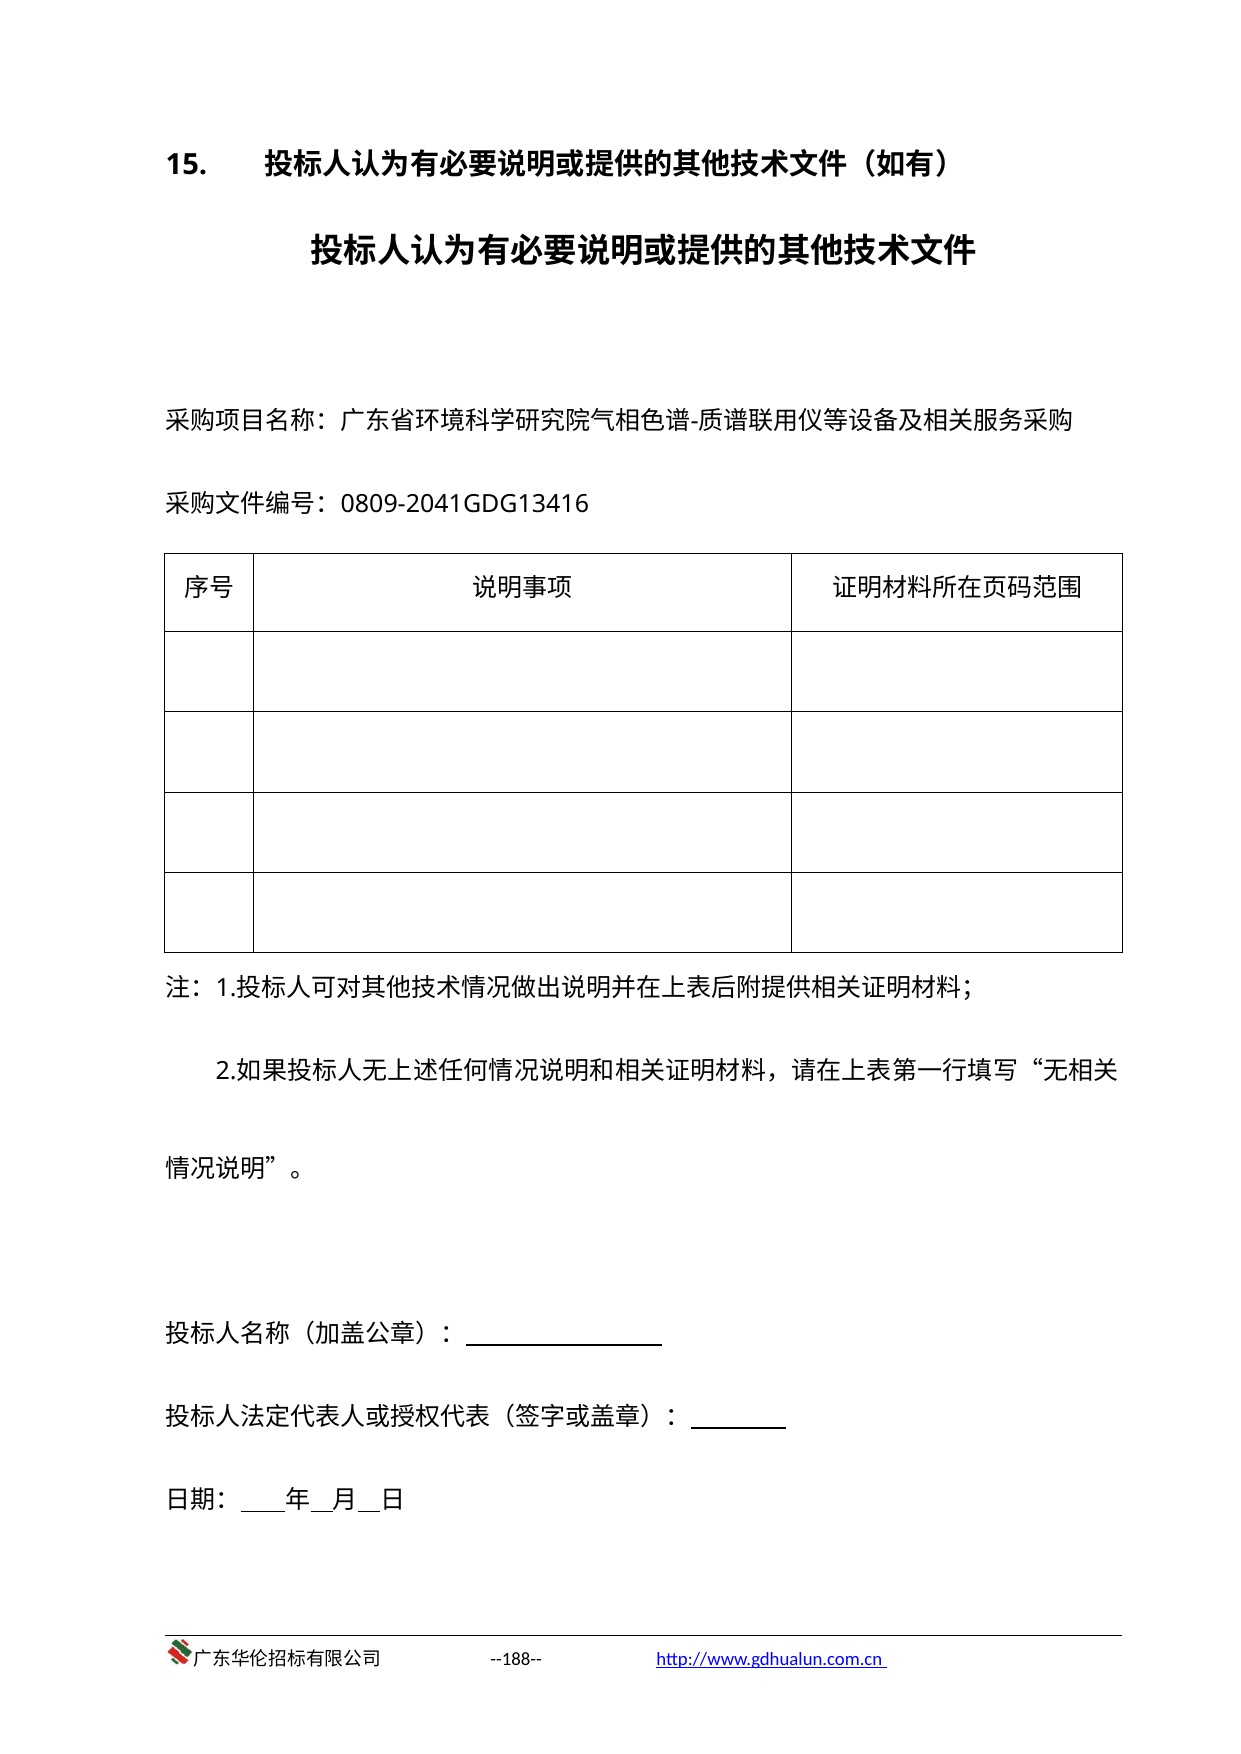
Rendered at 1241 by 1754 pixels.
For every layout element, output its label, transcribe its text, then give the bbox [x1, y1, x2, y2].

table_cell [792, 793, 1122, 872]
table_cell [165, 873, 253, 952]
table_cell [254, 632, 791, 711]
text 投标人法定代表人或授权代表（签字或盖章）： [165, 1382, 1122, 1447]
text 采购文件编号：0809-2041GDG13416 [165, 469, 1122, 534]
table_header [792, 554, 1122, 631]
picture [165, 1637, 194, 1666]
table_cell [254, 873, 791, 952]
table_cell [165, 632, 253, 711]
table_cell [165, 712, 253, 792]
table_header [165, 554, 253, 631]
text 注：1.投标人可对其他技术情况做出说明并在上表后附提供相关证明材料； [165, 953, 1122, 1018]
text 投标人名称（加盖公章）： [165, 1299, 1122, 1364]
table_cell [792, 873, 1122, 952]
subtitle 投标人认为有必要说明或提供的其他技术文件（如有） [165, 129, 1122, 194]
text 采购项目名称：广东省环境科学研究院气相色谱-质谱联用仪等设备及相关服务采购 [165, 386, 1122, 451]
text 日期： 年 月 日 [165, 1465, 1122, 1530]
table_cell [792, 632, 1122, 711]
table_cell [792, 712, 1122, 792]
text 2.如果投标人无上述任何情况说明和相关证明材料，请在上表第一行填写“无相关情况说明”。 [165, 1036, 1122, 1199]
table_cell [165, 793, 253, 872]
text 投标人认为有必要说明或提供的其他技术文件 [165, 215, 1122, 280]
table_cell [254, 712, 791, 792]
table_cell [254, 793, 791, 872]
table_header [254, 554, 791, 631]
